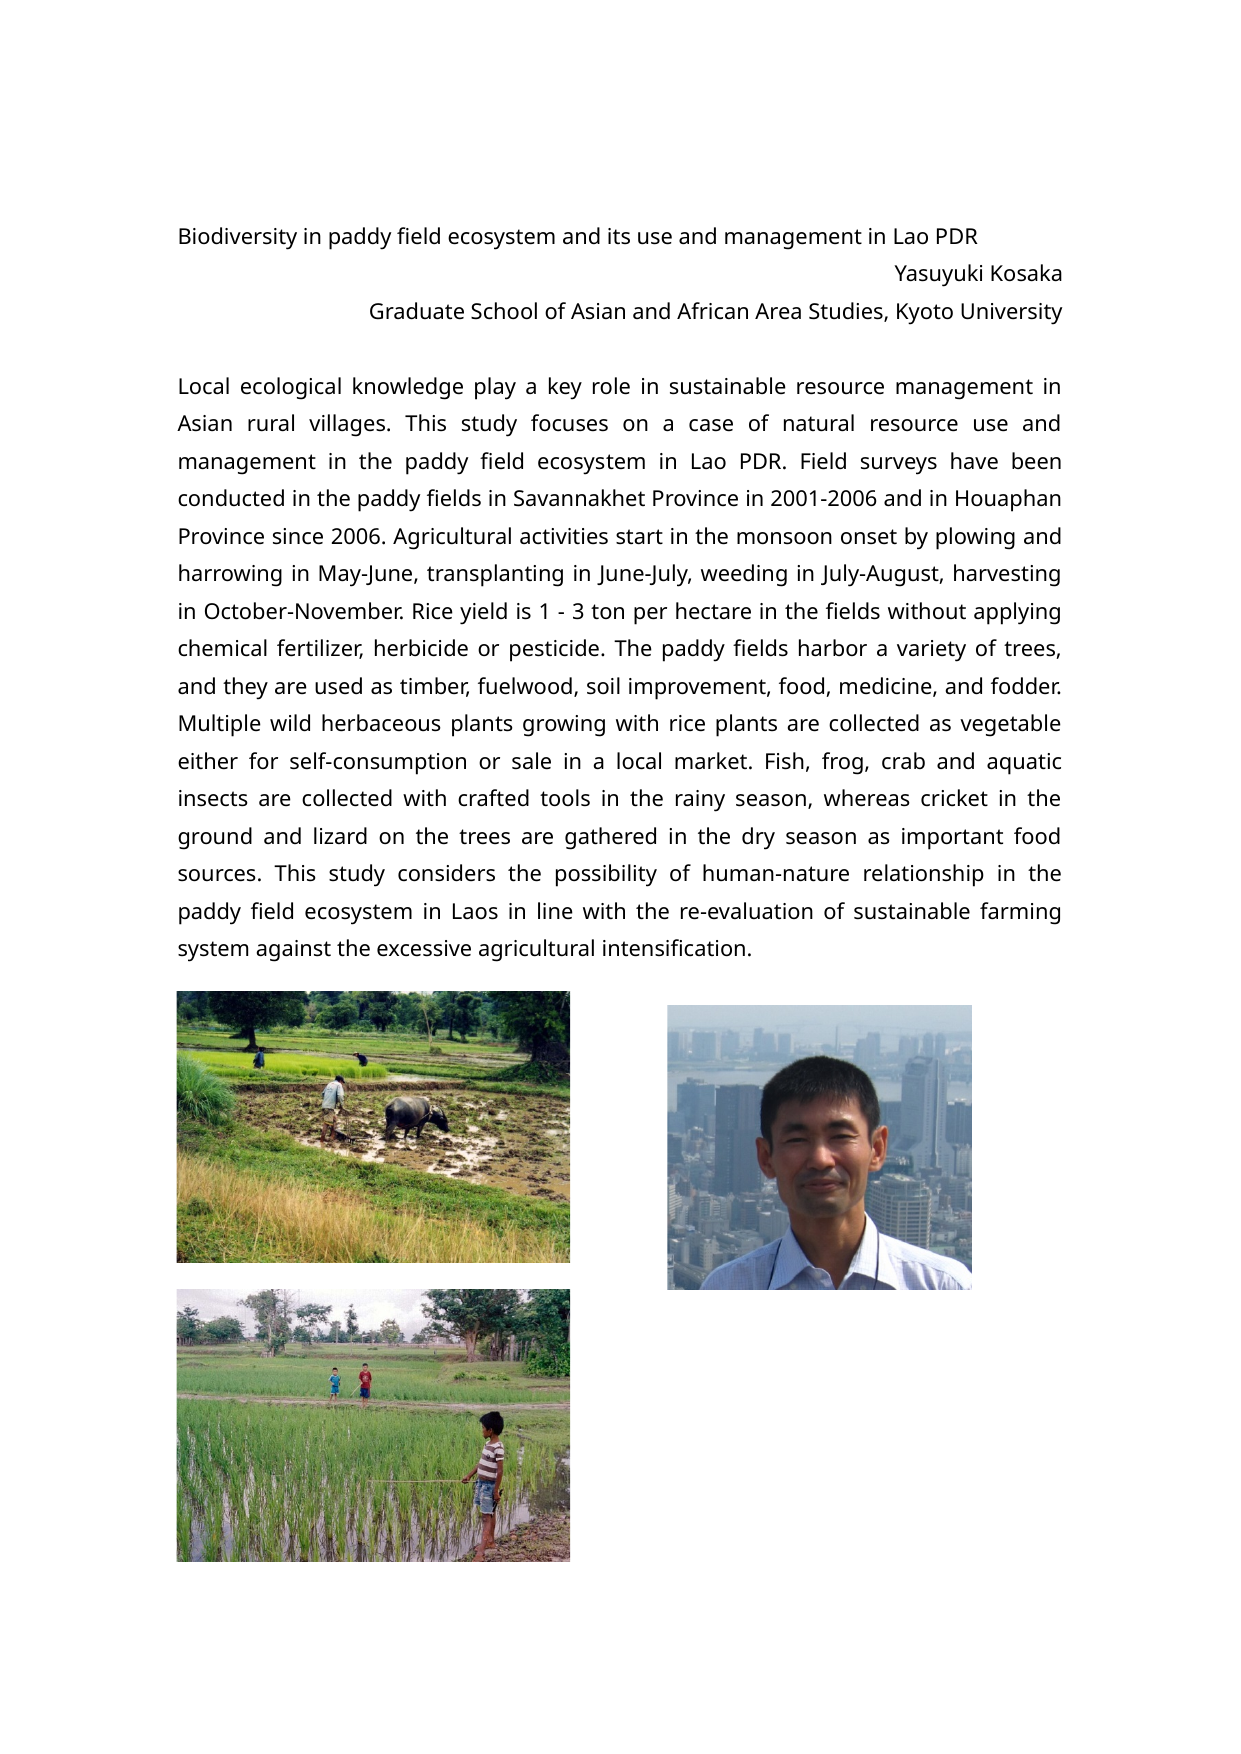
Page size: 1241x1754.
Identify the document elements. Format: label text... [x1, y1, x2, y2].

text Local ecological knowledge play a key role in sustainable resource management in Asian rural villages. This study focuses on a case of natural resource use and management in the paddy field ecosystem in Lao PDR. Field surveys have been conducted in the paddy fields in Savannakhet Province in 2001-2006 and in Houaphan Province since 2006. Agricultural activities start in the monsoon onset by plowing and harrowing in May-June, transplanting in June-July, weeding in July-August, harvesting in October-November. Rice yield is 1 - 3 ton per hectare in the fields without applying chemical fertilizer, herbicide or pesticide. The paddy fields harbor a variety of trees, and they are used as timber, fuelwood, soil improvement, food, medicine, and fodder. Multiple wild herbaceous plants growing with rice plants are collected as vegetable either for self-consumption or sale in a local market. Fish, frog, crab and aquatic insects are collected with crafted tools in the rainy season, whereas cricket in the ground and lizard on the trees are gathered in the dry season as important food sources. This study considers the possibility of human-nature relationship in the paddy field ecosystem in Laos in line with the re-evaluation of sustainable farming system against the excessive agricultural intensification. [177, 367, 1063, 967]
text Graduate School of Asian and African Area Studies, Kyoto University [177, 292, 1063, 329]
picture [176, 1289, 571, 1562]
text Yasuyuki Kosaka [177, 254, 1063, 292]
text Biodiversity in paddy field ecosystem and its use and management in Lao PDR [177, 217, 1063, 254]
picture [667, 1005, 972, 1290]
picture [176, 991, 571, 1263]
